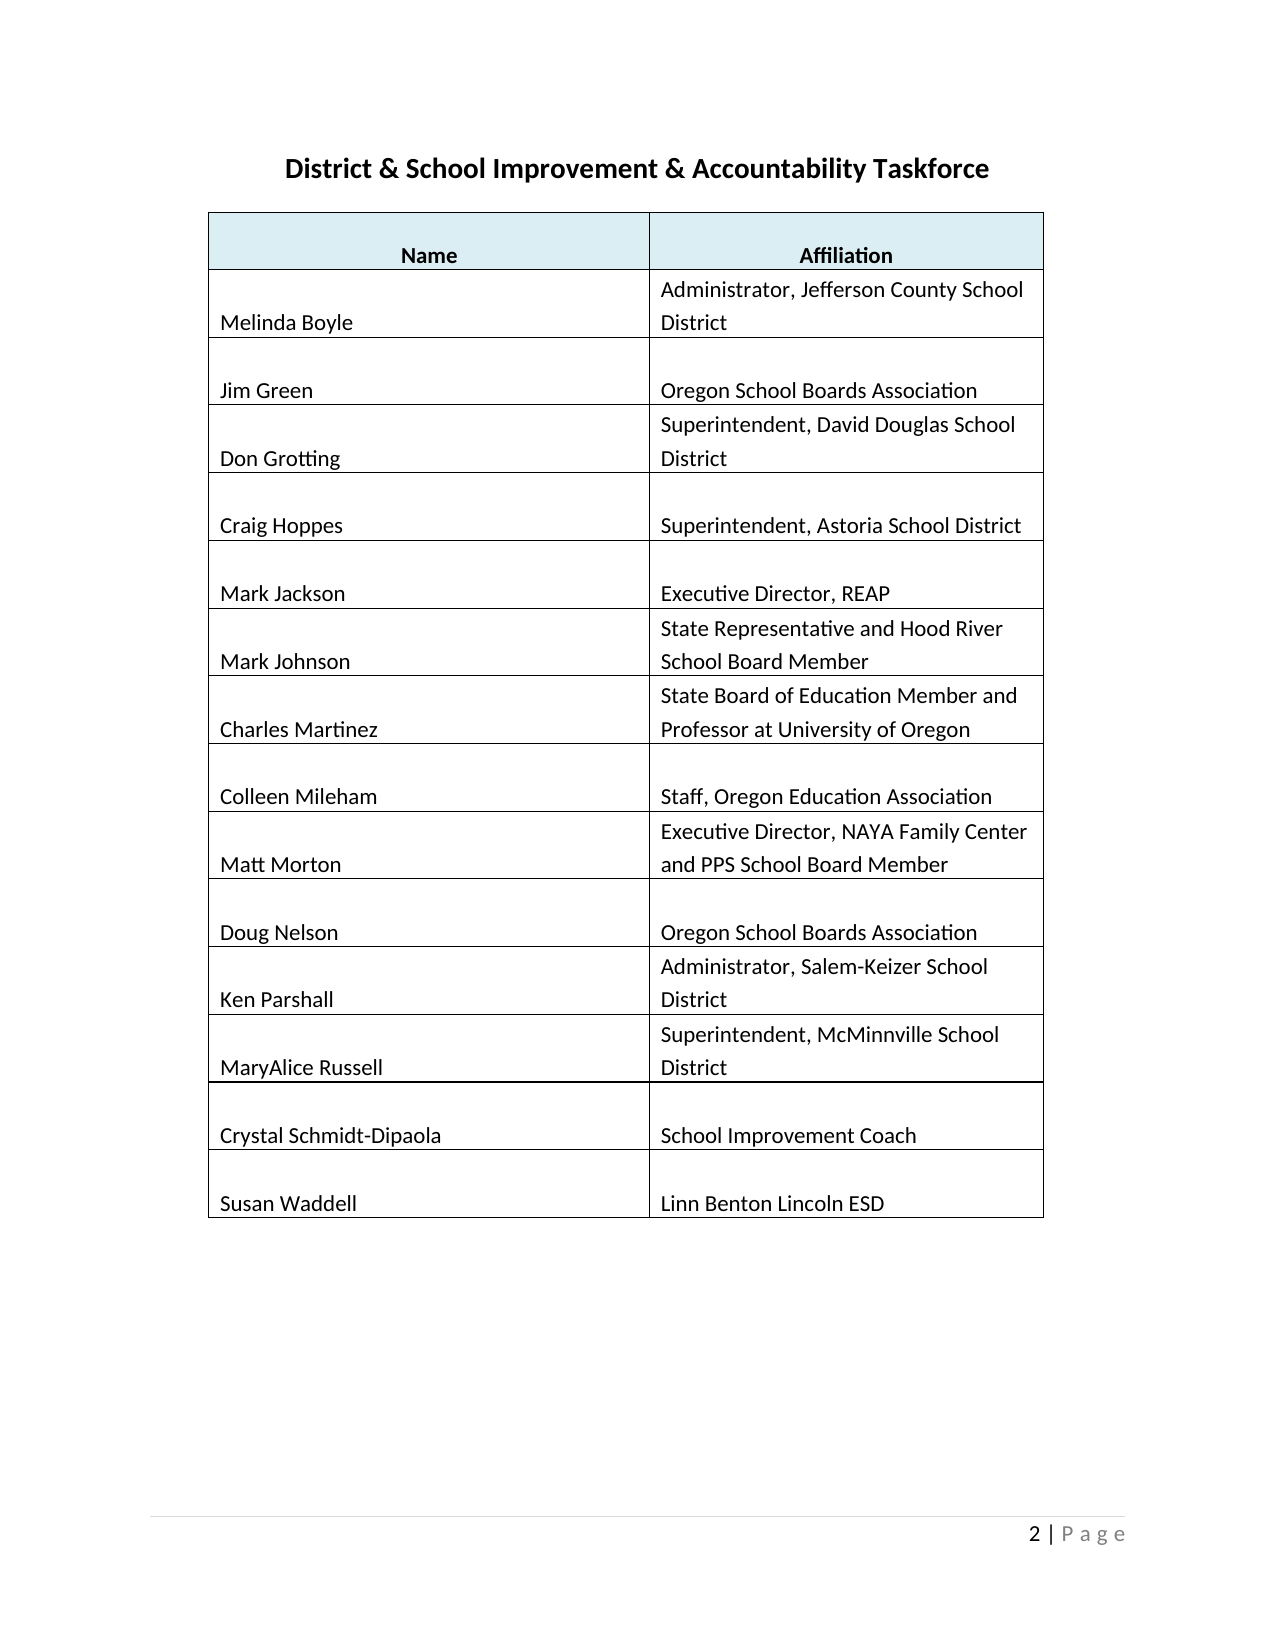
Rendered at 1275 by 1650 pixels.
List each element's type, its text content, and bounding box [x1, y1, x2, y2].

table_cell Colleen Mileham [209, 744, 649, 811]
text District & School Improvement & Accountability Taskforce [150, 150, 1125, 186]
table_cell School Improvement Coach [650, 1083, 1043, 1149]
table_cell Executive Director, REAP [650, 541, 1043, 607]
table_header Name [209, 213, 649, 269]
table_cell Superintendent, McMinnville School District [650, 1015, 1043, 1081]
table_cell Don Grotting [209, 405, 649, 472]
table_cell Mark Jackson [209, 541, 649, 607]
table_cell Superintendent, Astoria School District [650, 473, 1043, 540]
table_cell Administrator, Jefferson County School District [650, 270, 1043, 337]
table_cell Charles Martinez [209, 676, 649, 743]
table_cell MaryAlice Russell [209, 1015, 649, 1081]
table_cell Mark Johnson [209, 609, 649, 675]
table_cell Melinda Boyle [209, 270, 649, 337]
table_cell Ken Parshall [209, 947, 649, 1014]
table_cell Matt Morton [209, 812, 649, 878]
table_cell Executive Director, NAYA Family Center and PPS School Board Member [650, 812, 1043, 878]
table_cell State Representative and Hood River School Board Member [650, 609, 1043, 675]
table_cell State Board of Education Member and Professor at University of Oregon [650, 676, 1043, 743]
table_cell Crystal Schmidt-Dipaola [209, 1083, 649, 1149]
table_cell Craig Hoppes [209, 473, 649, 540]
table_cell Oregon School Boards Association [650, 338, 1043, 404]
table_header Affiliation [650, 213, 1043, 269]
table_cell Susan Waddell [209, 1150, 649, 1217]
table_cell Superintendent, David Douglas School District [650, 405, 1043, 472]
table_cell Linn Benton Lincoln ESD [650, 1150, 1043, 1217]
table_cell Staff, Oregon Education Association [650, 744, 1043, 811]
table_cell Jim Green [209, 338, 649, 404]
table_cell Administrator, Salem-Keizer School District [650, 947, 1043, 1014]
table_cell Oregon School Boards Association [650, 879, 1043, 946]
table_cell Doug Nelson [209, 879, 649, 946]
